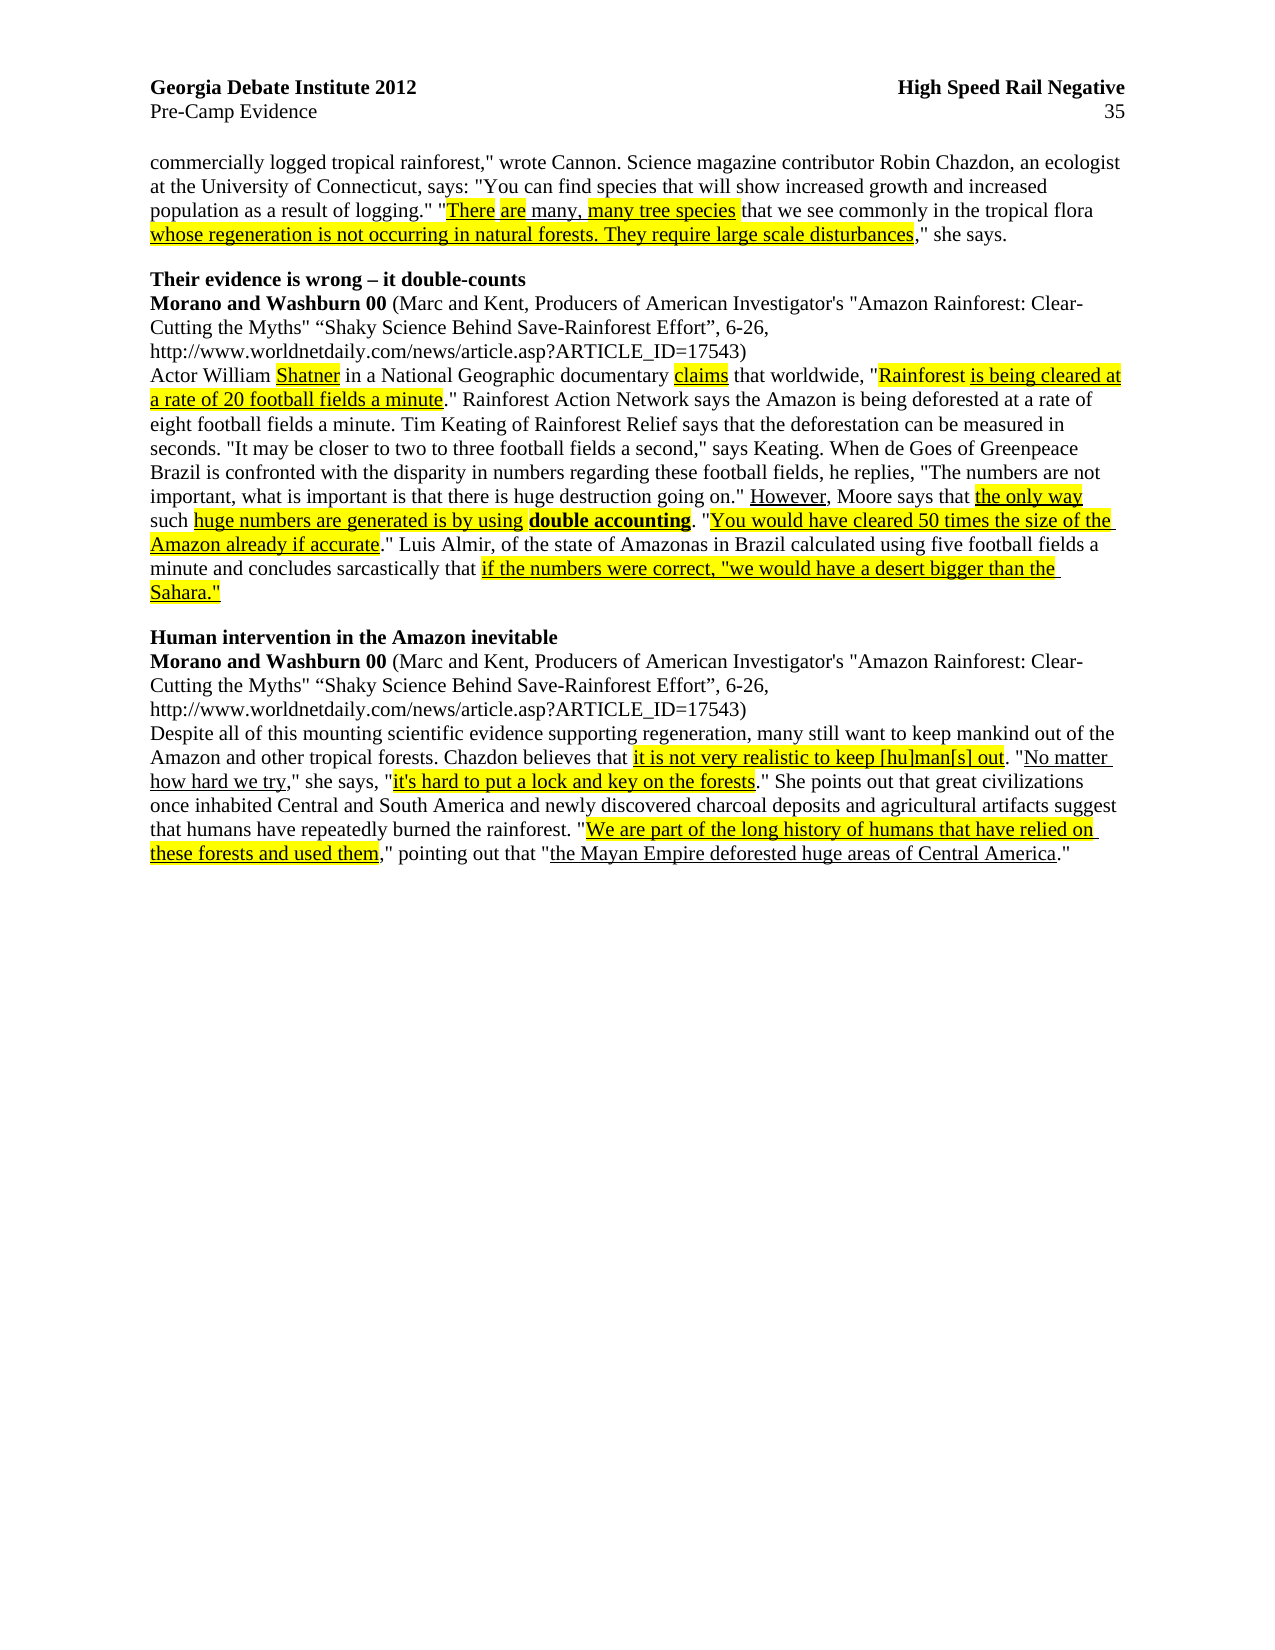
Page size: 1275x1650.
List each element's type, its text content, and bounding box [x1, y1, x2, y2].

subtitle Human intervention in the Amazon inevitable [150, 625, 1125, 649]
text Despite all of this mounting scientific evidence supporting regeneration, many still want to keep mankind out of the Amazon and other tropical forests. Chazdon believes that it is not very realistic to keep [hu]man[s] out. "No matter how hard we try," she says, "it's hard to put a lock and key on the forests." She points out that great civilizations once inhabited Central and and newly discovered charcoal deposits and agricultural artifacts suggest that humans have repeatedly burned the rainforest. "We are part of the long history of humans that have relied on these forests and used them," pointing out that "the Mayan Empire deforested huge areas of ." [150, 721, 1125, 865]
subtitle Their evidence is wrong – it double-counts [150, 267, 1125, 291]
text Actor William Shatner in a National Geographic documentary claims that worldwide, "Rainforest is being cleared at a rate of 20 football fields a minute." Rainforest Action Network says the Amazon is being deforested at a rate of eight football fields a minute. Tim Keating of Rainforest Relief says that the deforestation can be measured in seconds. "It may be closer to two to three football fields a second," says Keating. When de Goes of Greenpeace is confronted with the disparity in numbers regarding these football fields, he replies, "The numbers are not important, what is important is that there is huge destruction going on." However, says that the only way such huge numbers are generated is by using double accounting. "You would have cleared 50 times the size of the Amazon already if accurate." Luis Almir, of the state of Amazonas in calculated using five football fields a minute and concludes sarcastically that if the numbers were correct, "we would have a desert bigger than the ." [150, 363, 1125, 604]
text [150, 150, 1125, 246]
